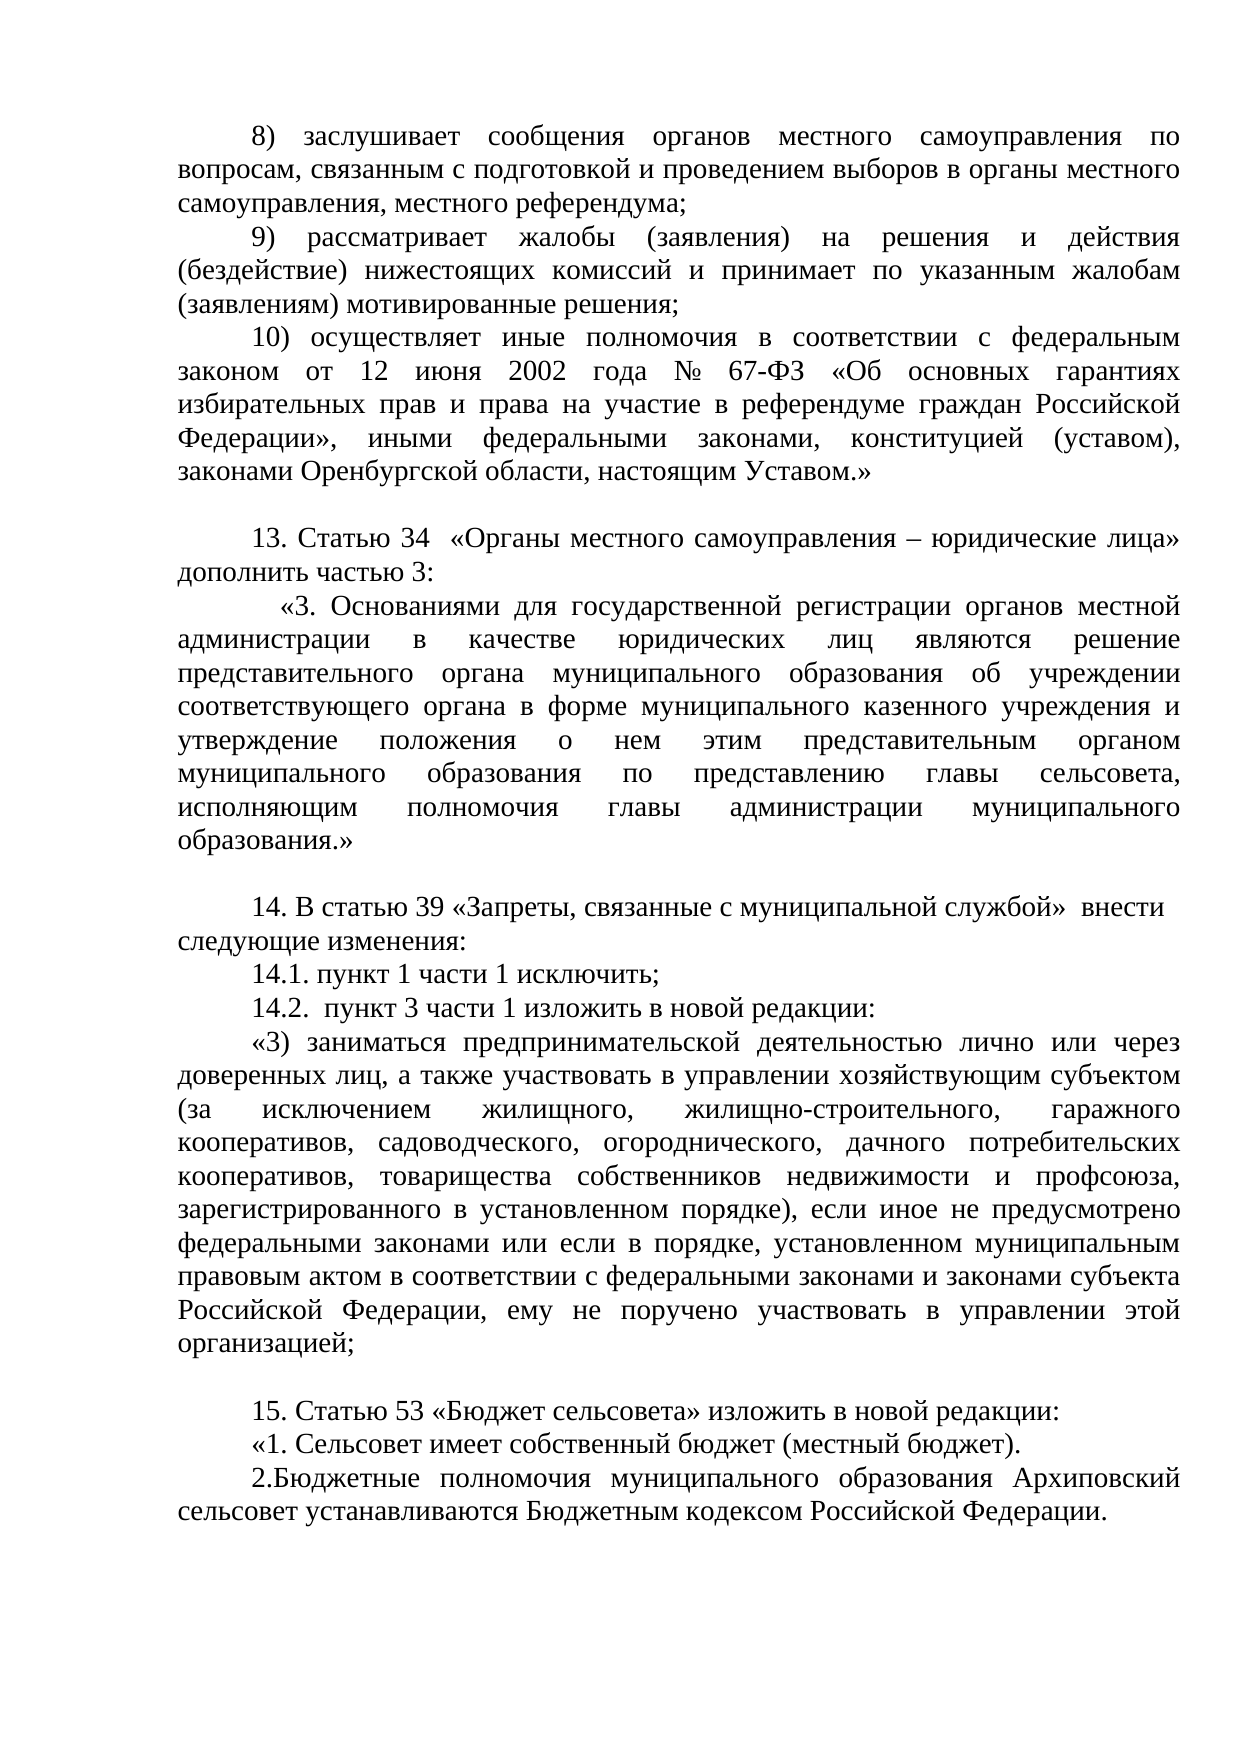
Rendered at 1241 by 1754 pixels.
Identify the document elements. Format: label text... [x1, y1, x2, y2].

text 15. Статью 53 «Бюджет сельсовета» изложить в новой редакции: [177, 1393, 1181, 1426]
text 13. Статью 34 «Органы местного самоуправления – юридические лица» дополнить частью 3: [177, 521, 1181, 588]
text 14. В статью 39 «Запреты, связанные с муниципальной службой» внести следующие изменения: [177, 889, 1181, 957]
text 8) заслушивает сообщения органов местного самоуправления по вопросам, связанным с подготовкой и проведением выборов в органы местного самоуправления, местного референдума; [177, 118, 1181, 219]
text «3. Основаниями для государственной регистрации органов местной администрации в качестве юридических лиц являются решение представительного органа муниципального образования об учреждении соответствующего органа в форме муниципального казенного учреждения и утверждение положения о нем этим представительным органом муниципального образования по представлению главы сельсовета, исполняющим полномочия главы администрации муниципального образования.» [177, 588, 1181, 856]
text 10) осуществляет иные полномочия в соответствии с федеральным законом от 12 июня 2002 года № 67-ФЗ «Об основных гарантиях избирательных прав и права на участие в референдуме граждан Российской Федерации», иными федеральными законами, конституцией (уставом), законами Оренбургской области, настоящим Уставом.» [177, 319, 1181, 487]
text 2.Бюджетные полномочия муниципального образования Архиповский сельсовет устанавливаются Бюджетным кодексом Российской Федерации. [177, 1460, 1181, 1527]
text 14.1. пункт 1 части 1 исключить; [177, 957, 1181, 990]
text 14.2. пункт 3 части 1 изложить в новой редакции: [177, 990, 1181, 1024]
text «3) заниматься предпринимательской деятельностью лично или через доверенных лиц, а также участвовать в управлении хозяйствующим субъектом (за исключением жилищного, жилищно-строительного, гаражного кооперативов, садоводческого, огороднического, дачного потребительских кооперативов, товарищества собственников недвижимости и профсоюза, зарегистрированного в установленном порядке), если иное не предусмотрено федеральными законами или если в порядке, установленном муниципальным правовым актом в соответствии с федеральными законами и законами субъекта Российской Федерации, ему не поручено участвовать в управлении этой организацией; [177, 1024, 1181, 1359]
text 9) рассматривает жалобы (заявления) на решения и действия (бездействие) нижестоящих комиссий и принимает по указанным жалобам (заявлениям) мотивированные решения; [177, 219, 1181, 319]
text «1. Сельсовет имеет собственный бюджет (местный бюджет). [177, 1426, 1181, 1460]
